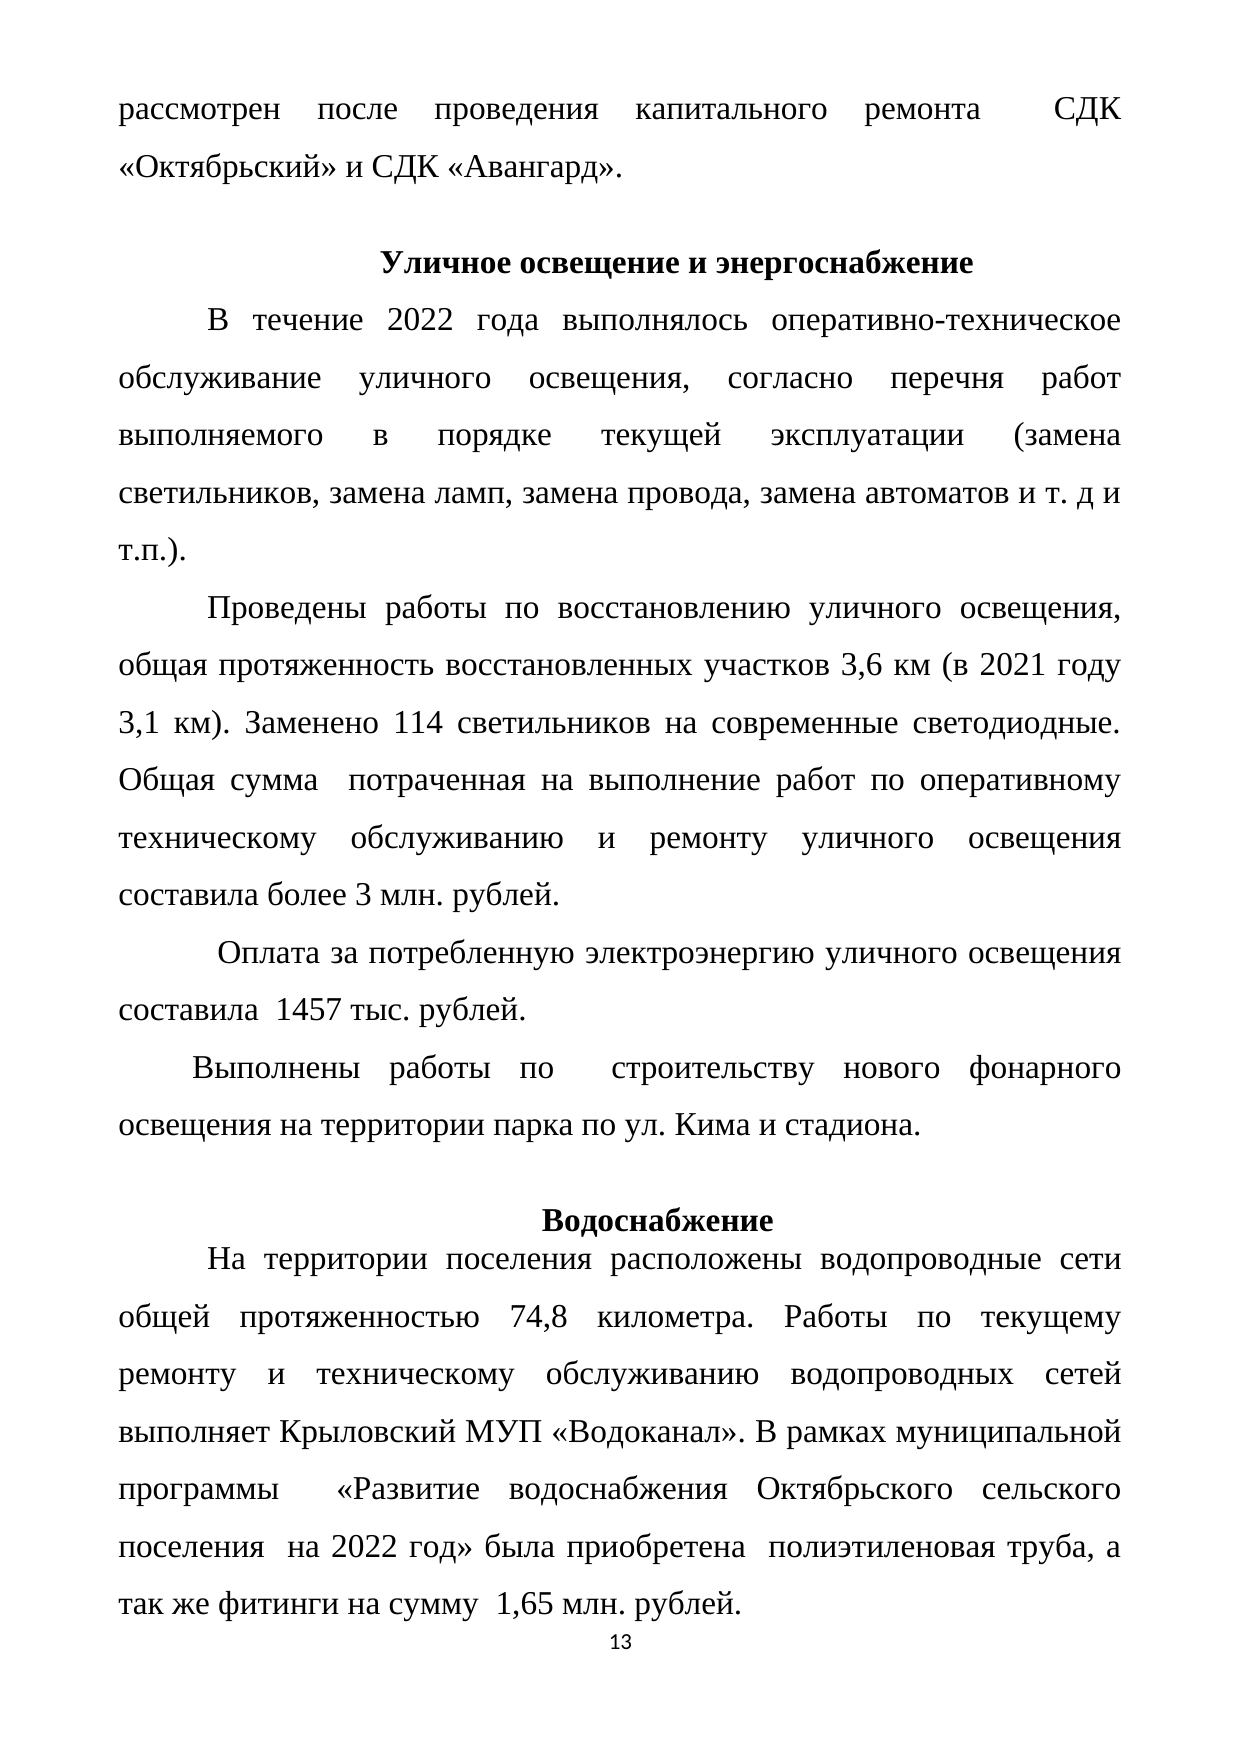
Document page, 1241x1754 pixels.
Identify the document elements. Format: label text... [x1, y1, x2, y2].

text Оплата за потребленную электроэнергию уличного освещения составила 1457 тыс. рублей. [118, 932, 1122, 1028]
text В течение 2022 года выполнялось оперативно-техническое обслуживание уличного освещения, согласно перечня работ выполняемого в порядке текущей эксплуатации (замена светильников, замена ламп, замена провода, замена автоматов и т. д и т.п.). [118, 299, 1122, 568]
text Уличное освещение и энергоснабжение [118, 242, 1141, 280]
text Проведены работы по восстановлению уличного освещения, общая протяженность восстановленных участков 3,6 км (в 2021 году 3,1 км). Заменено 114 светильников на современные светодиодные. Общая сумма потраченная на выполнение работ по оперативному техническому обслуживанию и ремонту уличного освещения составила более 3 млн. рублей. [118, 587, 1122, 913]
text Водоснабжение [118, 1200, 1122, 1239]
text Выполнены работы по строительству нового фонарного освещения на территории парка по ул. Кима и стадиона. [118, 1047, 1122, 1143]
text На территории поселения расположены водопроводные сети общей протяженностью 74,8 километра. Работы по текущему ремонту и техническому обслуживанию водопроводных сетей выполняет Крыловский МУП «Водоканал». В рамках муниципальной программы «Развитие водоснабжения Октябрьского сельского поселения на 2022 год» была приобретена полиэтиленовая труба, а так же фитинги на сумму 1,65 млн. рублей. [118, 1239, 1122, 1622]
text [118, 89, 1122, 184]
